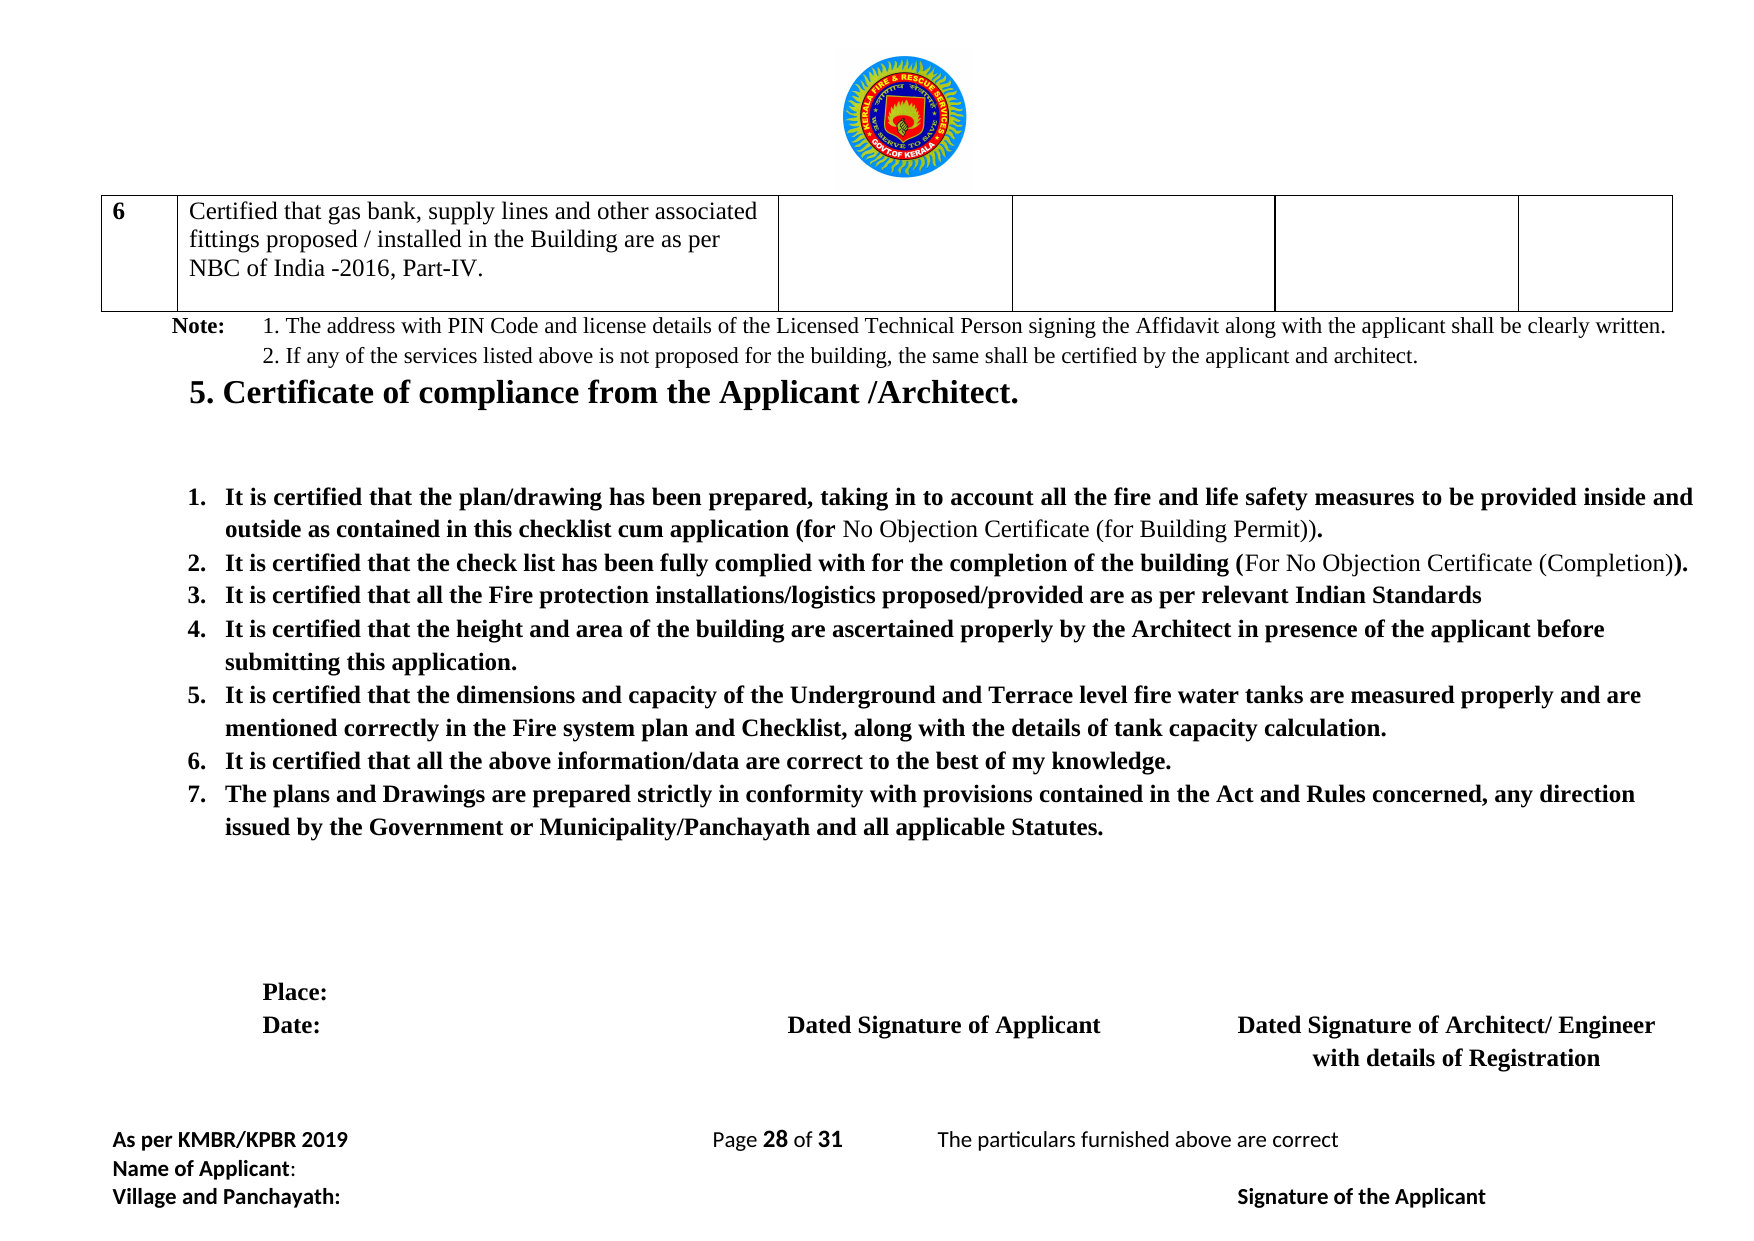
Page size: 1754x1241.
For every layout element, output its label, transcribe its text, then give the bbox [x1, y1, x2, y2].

list The plans and Drawings are prepared strictly in conformity with provisions contained in the Act and Rules concerned, any direction issued by the Government or Municipality/Panchayath and all applicable Statutes. [187, 779, 1697, 841]
text Place: [262, 977, 1697, 1006]
table_cell [1013, 196, 1274, 311]
text 2. If any of the services listed above is not proposed for the building, the same shall be certified by the applicant and architect. [247, 342, 1697, 368]
list It is certified that the plan/drawing has been prepared, taking in to account all the fire and life safety measures to be provided inside and outside as contained in this checklist cum application (for No Objection Certificate (for Building Permit)). [187, 482, 1697, 543]
list It is certified that the check list has been fully complied with for the completion of the building (For No Objection Certificate (Completion)). [187, 548, 1697, 576]
list It is certified that the height and area of the building are ascertained properly by the Architect in presence of the applicant before submitting this application. [187, 614, 1697, 675]
table_cell 6 [102, 196, 177, 311]
picture [837, 46, 973, 195]
list It is certified that the dimensions and capacity of the Underground and Terrace level fire water tanks are measured properly and are mentioned correctly in the Fire system plan and Checklist, along with the details of tank capacity calculation. [187, 680, 1697, 741]
text 5. Certificate of compliance from the Applicant /Architect. [189, 372, 1697, 411]
table_cell [1276, 196, 1518, 311]
table_cell Certified that gas bank, supply lines and other associated fittings proposed / installed in the Building are as per NBC of India -2016, Part-IV. [178, 196, 778, 311]
list It is certified that all the above information/data are correct to the best of my knowledge. [187, 746, 1697, 774]
table_cell [779, 196, 1012, 311]
text Date: Dated Signature of Applicant Dated Signature of Architect/ Engineer with details of Registration [187, 1010, 1697, 1072]
text Note: 1. The address with PIN Code and license details of the Licensed Technical Person signing the Affidavit along with the applicant shall be clearly written. [172, 312, 1697, 338]
table_cell [1519, 196, 1672, 311]
list It is certified that all the Fire protection installations/logistics proposed/provided are as per relevant Indian Standards [187, 581, 1697, 609]
